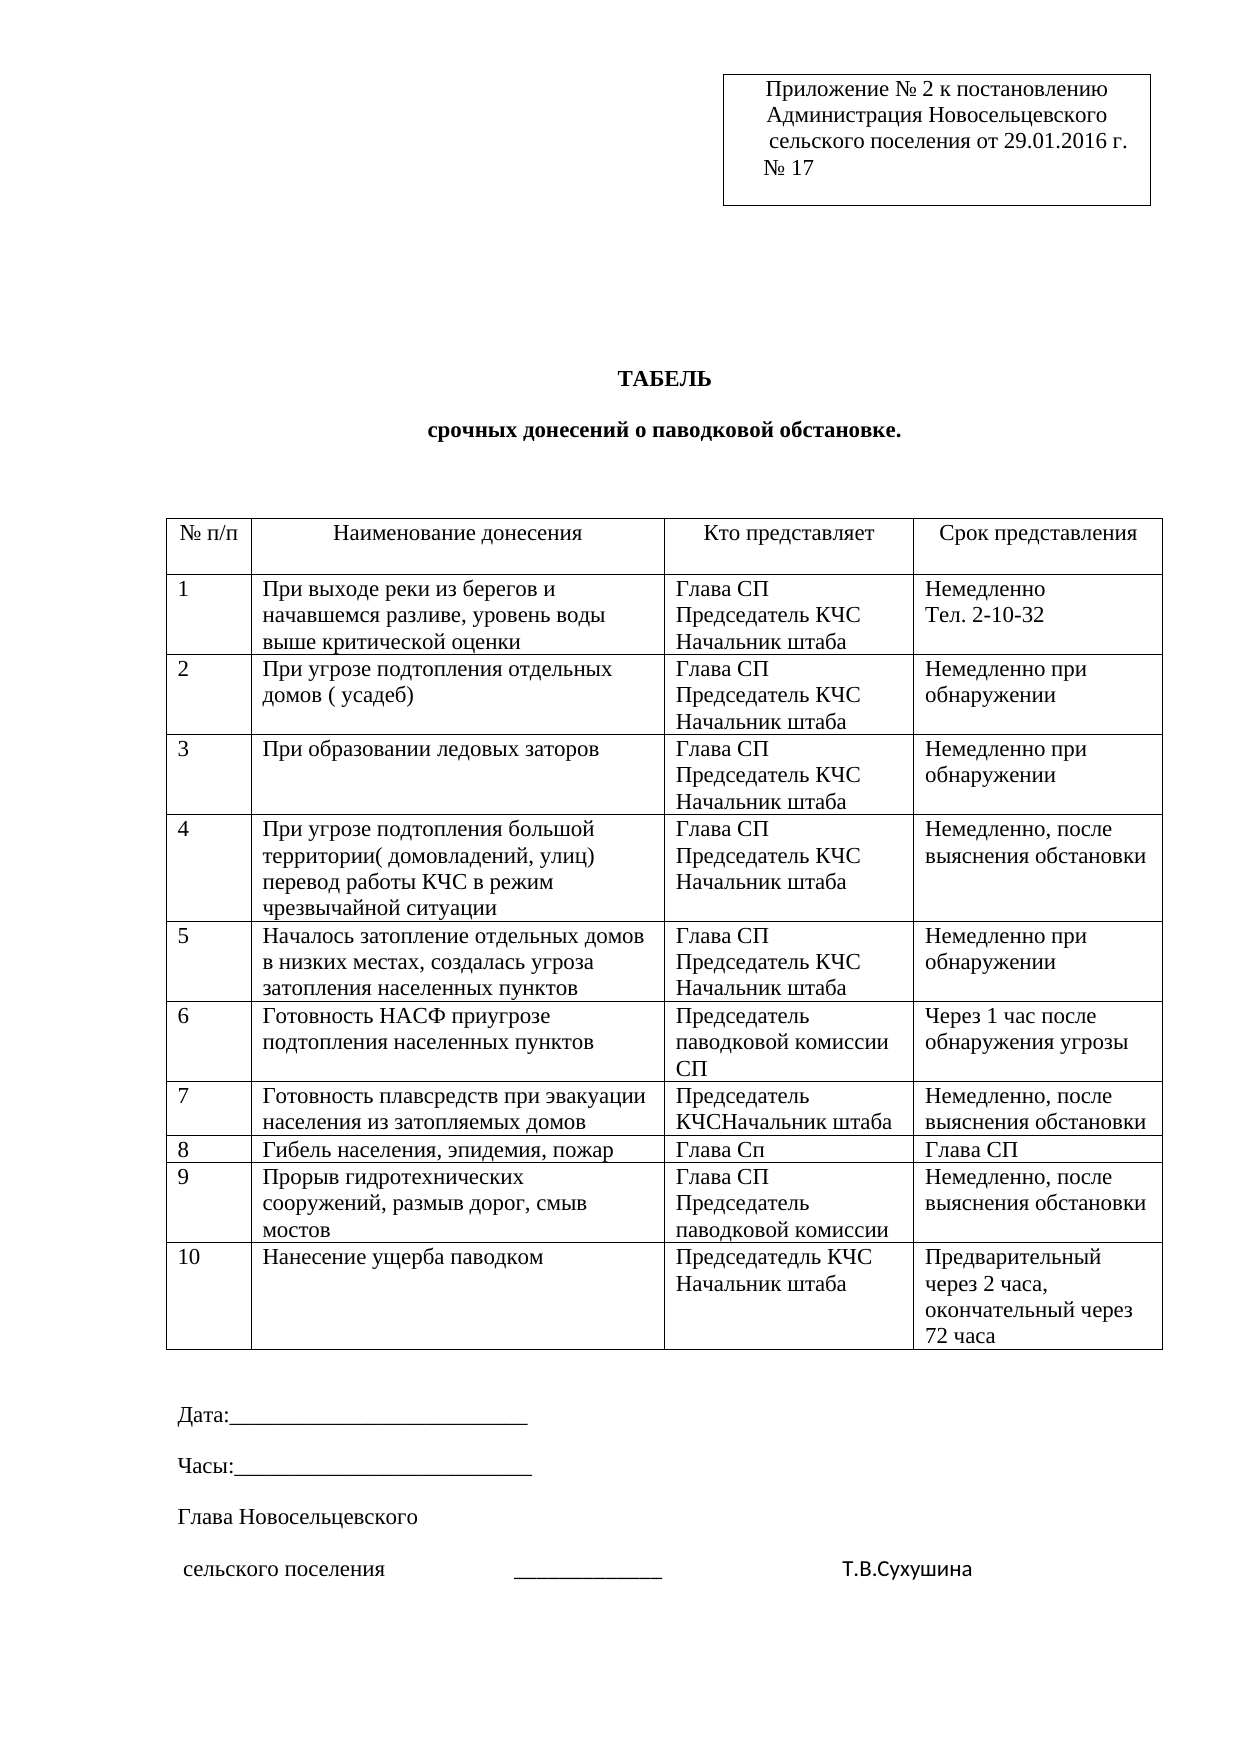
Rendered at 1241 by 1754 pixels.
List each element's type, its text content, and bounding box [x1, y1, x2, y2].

table_cell Немедленно при обнаружении [914, 655, 1162, 734]
table_cell Прорыв гидротехнических сооружений, размыв дорог, смыв мостов [252, 1163, 664, 1242]
table_cell 3 [167, 735, 251, 814]
table_cell Немедленно при обнаружении [914, 735, 1162, 814]
table_cell При образовании ледовых заторов [252, 735, 664, 814]
text сельского поселения _____________ Т.В.Сухушина [177, 1554, 1152, 1582]
table_cell 7 [167, 1082, 251, 1135]
table_cell Готовность НАСФ приугрозе подтопления населенных пунктов [252, 1002, 664, 1081]
table_header Приложение № 2 к постановлению Администрация Новосельцевского сельского поселения от 29.01.2016 г. № 17 [724, 75, 1150, 205]
table_cell Глава СП Председатель КЧС Начальник штаба [665, 815, 913, 921]
table_cell 6 [167, 1002, 251, 1081]
table_cell Готовность плавсредств при эвакуации населения из затопляемых домов [252, 1082, 664, 1135]
text Глава Новосельцевского [177, 1503, 1152, 1529]
text срочных донесений о паводковой обстановке. [177, 416, 1152, 442]
table_cell 10 [167, 1243, 251, 1349]
table_header Наименование донесения [252, 519, 664, 574]
table_cell Глава СП Председатель паводковой комиссии [665, 1163, 913, 1242]
table_cell Председатель паводковой комиссии СП [665, 1002, 913, 1081]
table_cell Глава Сп [665, 1136, 913, 1162]
table_cell При угрозе подтопления большой территории( домовладений, улиц) перевод работы КЧС в режим чрезвычайной ситуации [252, 815, 664, 921]
table_cell Немедленно, после выяснения обстановки [914, 1163, 1162, 1242]
text Дата:__________________________ [177, 1401, 1152, 1427]
table_cell Глава СП Председатель КЧС Начальник штаба [665, 922, 913, 1001]
text ТАБЕЛЬ [177, 365, 1152, 391]
table_header Срок представления [914, 519, 1162, 574]
table_cell 5 [167, 922, 251, 1001]
table_cell Глава СП Председатель КЧС Начальник штаба [665, 735, 913, 814]
table_cell Председатель КЧСНачальник штаба [665, 1082, 913, 1135]
table_cell Предварительный через 2 часа, окончательный через 72 часа [914, 1243, 1162, 1349]
table_cell Началось затопление отдельных домов в низких местах, создалась угроза затопления населенных пунктов [252, 922, 664, 1001]
table_cell Глава СП Председатель КЧС Начальник штаба [665, 655, 913, 734]
table_cell 9 [167, 1163, 251, 1242]
table_cell Немедленно, после выяснения обстановки [914, 1082, 1162, 1135]
table_cell 2 [167, 655, 251, 734]
table_cell Гибель населения, эпидемия, пожар [252, 1136, 664, 1162]
table_cell Через 1 час после обнаружения угрозы [914, 1002, 1162, 1081]
table_cell При выходе реки из берегов и начавшемся разливе, уровень воды выше критической оценки [252, 575, 664, 654]
table_cell Председатедль КЧС Начальник штаба [665, 1243, 913, 1349]
table_cell Немедленно Тел. 2-10-32 [914, 575, 1162, 654]
table_header № п/п [167, 519, 251, 574]
table_cell 8 [167, 1136, 251, 1162]
table_cell 4 [167, 815, 251, 921]
table_cell Немедленно, после выяснения обстановки [914, 815, 1162, 921]
table_header Кто представляет [665, 519, 913, 574]
text Часы:__________________________ [177, 1452, 1152, 1478]
table_cell При угрозе подтопления отдельных домов ( усадеб) [252, 655, 664, 734]
table_cell 1 [167, 575, 251, 654]
table_cell Нанесение ущерба паводком [252, 1243, 664, 1349]
table_cell Немедленно при обнаружении [914, 922, 1162, 1001]
table_cell Глава СП Председатель КЧС Начальник штаба [665, 575, 913, 654]
table_cell Глава СП [914, 1136, 1162, 1162]
